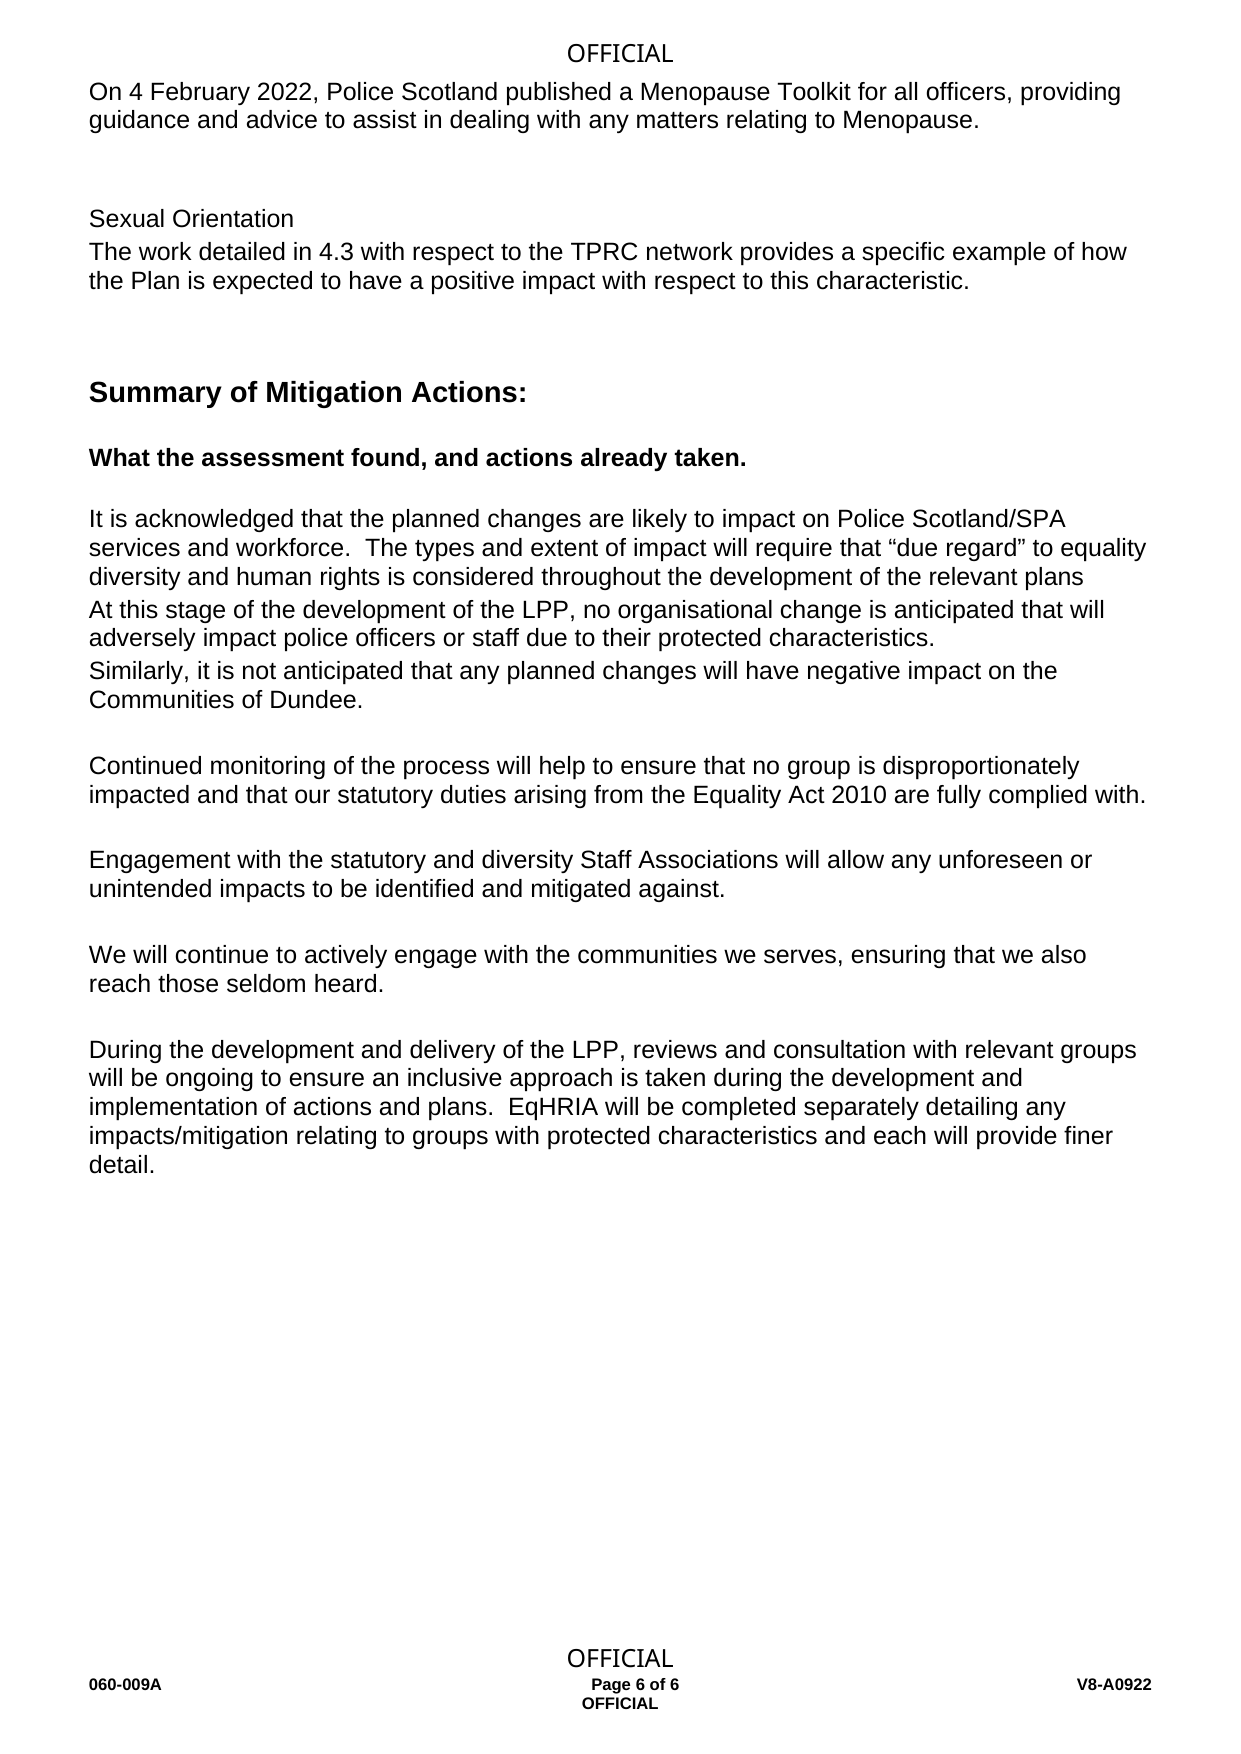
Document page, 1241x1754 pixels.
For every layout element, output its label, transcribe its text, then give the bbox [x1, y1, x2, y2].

text Engagement with the statutory and diversity Staff Associations will allow any unforeseen or unintended impacts to be identified and mitigated against. [89, 846, 1152, 903]
text We will continue to actively engage with the communities we serves, ensuring that we also reach those seldom heard. [89, 940, 1152, 998]
text What the assessment found, and actions already taken. [89, 443, 1152, 471]
text Similarly, it is not anticipated that any planned changes will have negative impact on the Communities of Dundee. [89, 656, 1152, 714]
text During the development and delivery of the LPP, reviews and consultation with relevant groups will be ongoing to ensure an inclusive approach is taken during the development and implementation of actions and plans. EqHRIA will be completed separately detailing any impacts/mitigation relating to groups with protected characteristics and each will provide finer detail. [89, 1035, 1152, 1178]
subtitle Summary of Mitigation Actions: [89, 375, 1152, 408]
text The work detailed in 4.3 with respect to the TPRC network provides a specific example of how the Plan is expected to have a positive impact with respect to this characteristic. [89, 237, 1152, 295]
text It is acknowledged that the planned changes are likely to impact on Police Scotland/SPA services and workforce. The types and extent of impact will require that “due regard” to equality diversity and human rights is considered throughout the development of the relevant plans [89, 504, 1152, 591]
text At this stage of the development of the LPP, no organisational change is anticipated that will adversely impact police officers or staff due to their protected characteristics. [89, 595, 1152, 652]
text Continued monitoring of the process will help to ensure that no group is disproportionately impacted and that our statutory duties arising from the Equality Act 2010 are fully complied with. [89, 751, 1152, 808]
text On 4 February 2022, Police Scotland published a Menopause Toolkit for all officers, providing guidance and advice to assist in dealing with any matters relating to Menopause. [89, 77, 1152, 134]
text Sexual Orientation [89, 204, 1152, 233]
